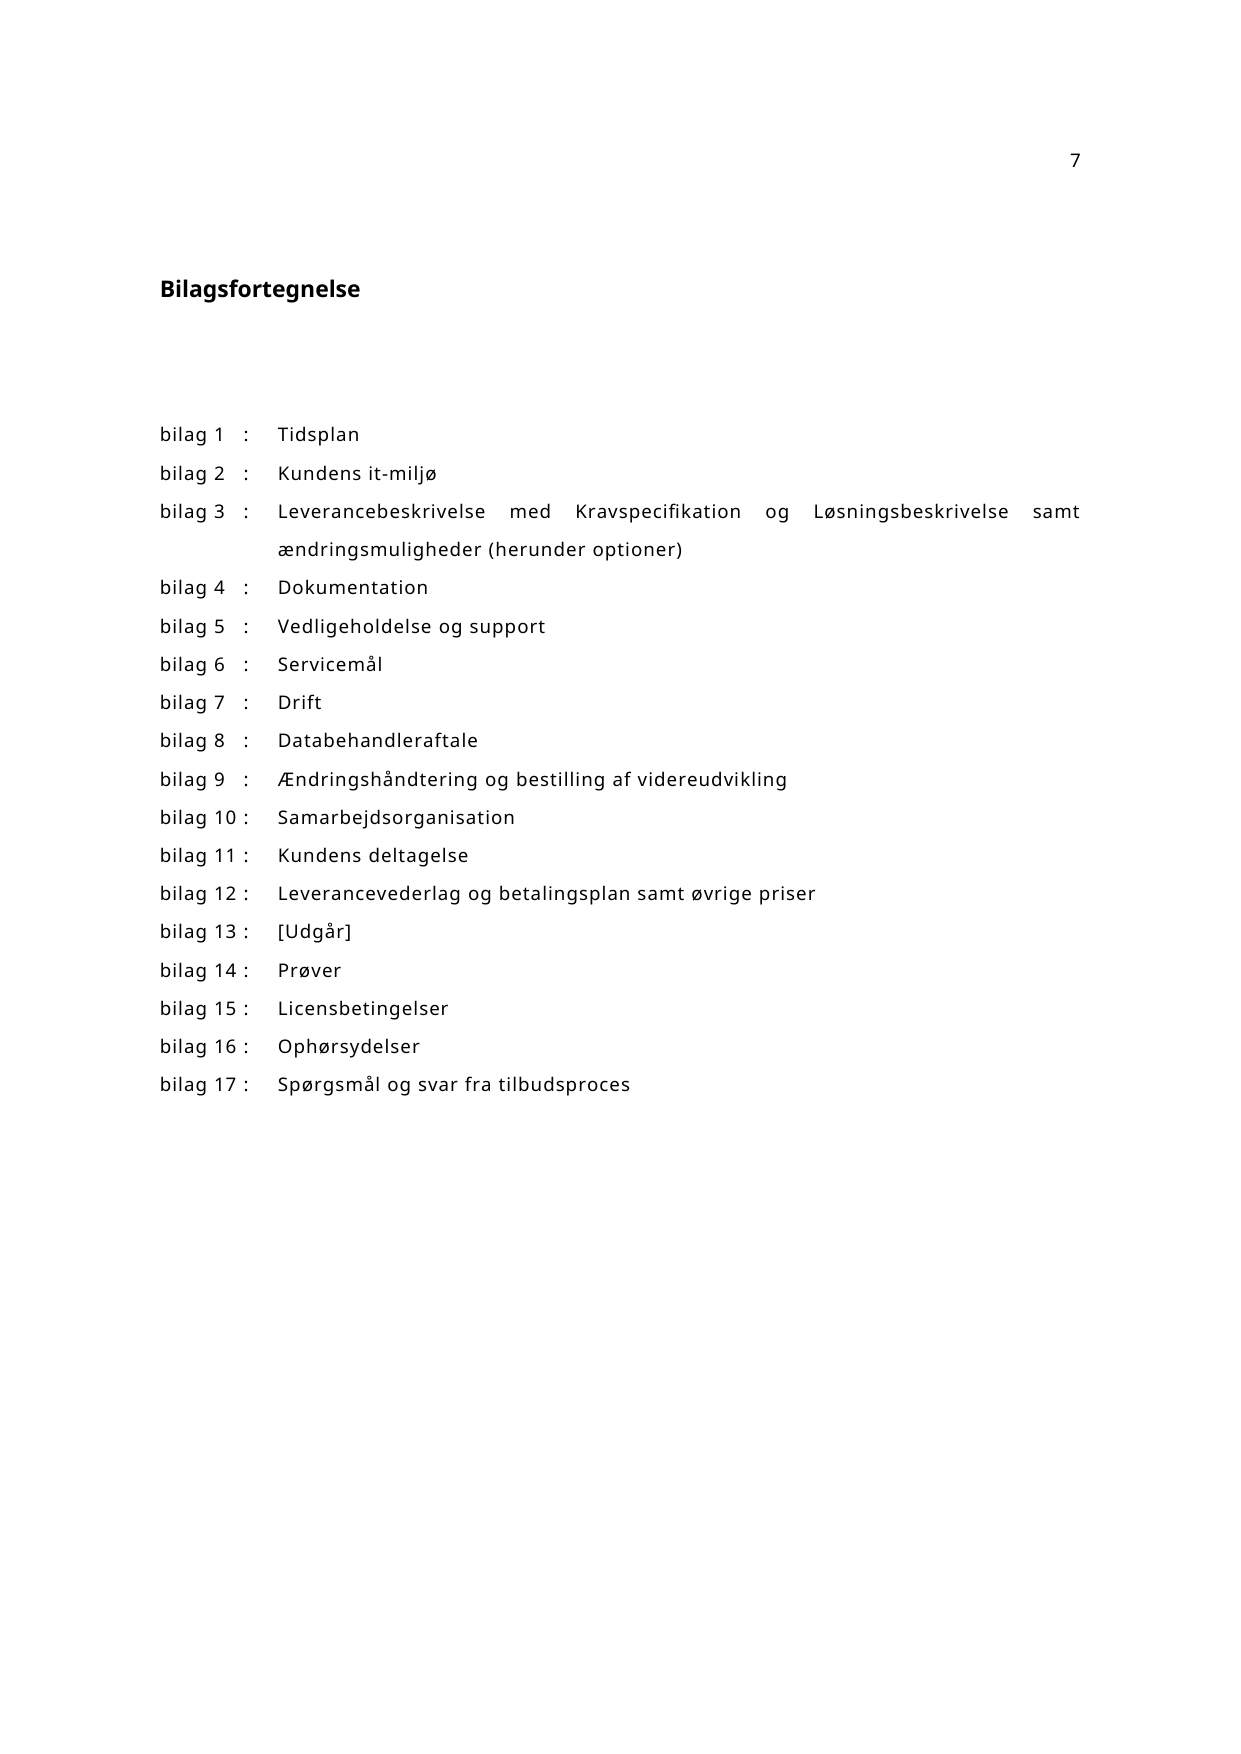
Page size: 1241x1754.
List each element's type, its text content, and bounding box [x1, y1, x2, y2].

list : Databehandleraftale [159, 728, 1081, 753]
list : [Udgår] [159, 919, 1081, 944]
list : Spørgsmål og svar fra tilbudsproces [159, 1072, 1081, 1097]
list : Kundens deltagelse [159, 842, 1081, 868]
list : Kundens it-miljø [159, 460, 1081, 486]
list : Tidsplan [159, 422, 1081, 447]
list : Ændringshåndtering og bestilling af videreudvikling [159, 766, 1081, 791]
list : Dokumentation [159, 575, 1081, 600]
list : Ophørsydelser [159, 1033, 1081, 1059]
list : Leverancevederlag og betalingsplan samt øvrige priser [159, 881, 1081, 906]
list : Leverancebeskrivelse med Kravspecifikation og Løsningsbeskrivelse samt ændringsmuligheder (herunder optioner) [159, 498, 1081, 562]
list : Licensbetingelser [159, 995, 1081, 1021]
list : Samarbejdsorganisation [159, 804, 1081, 829]
subtitle Bilagsfortegnelse [159, 273, 1081, 305]
list : Drift [159, 689, 1081, 715]
list : Servicemål [159, 651, 1081, 677]
list : Prøver [159, 957, 1081, 982]
list : Vedligeholdelse og support [159, 613, 1081, 638]
